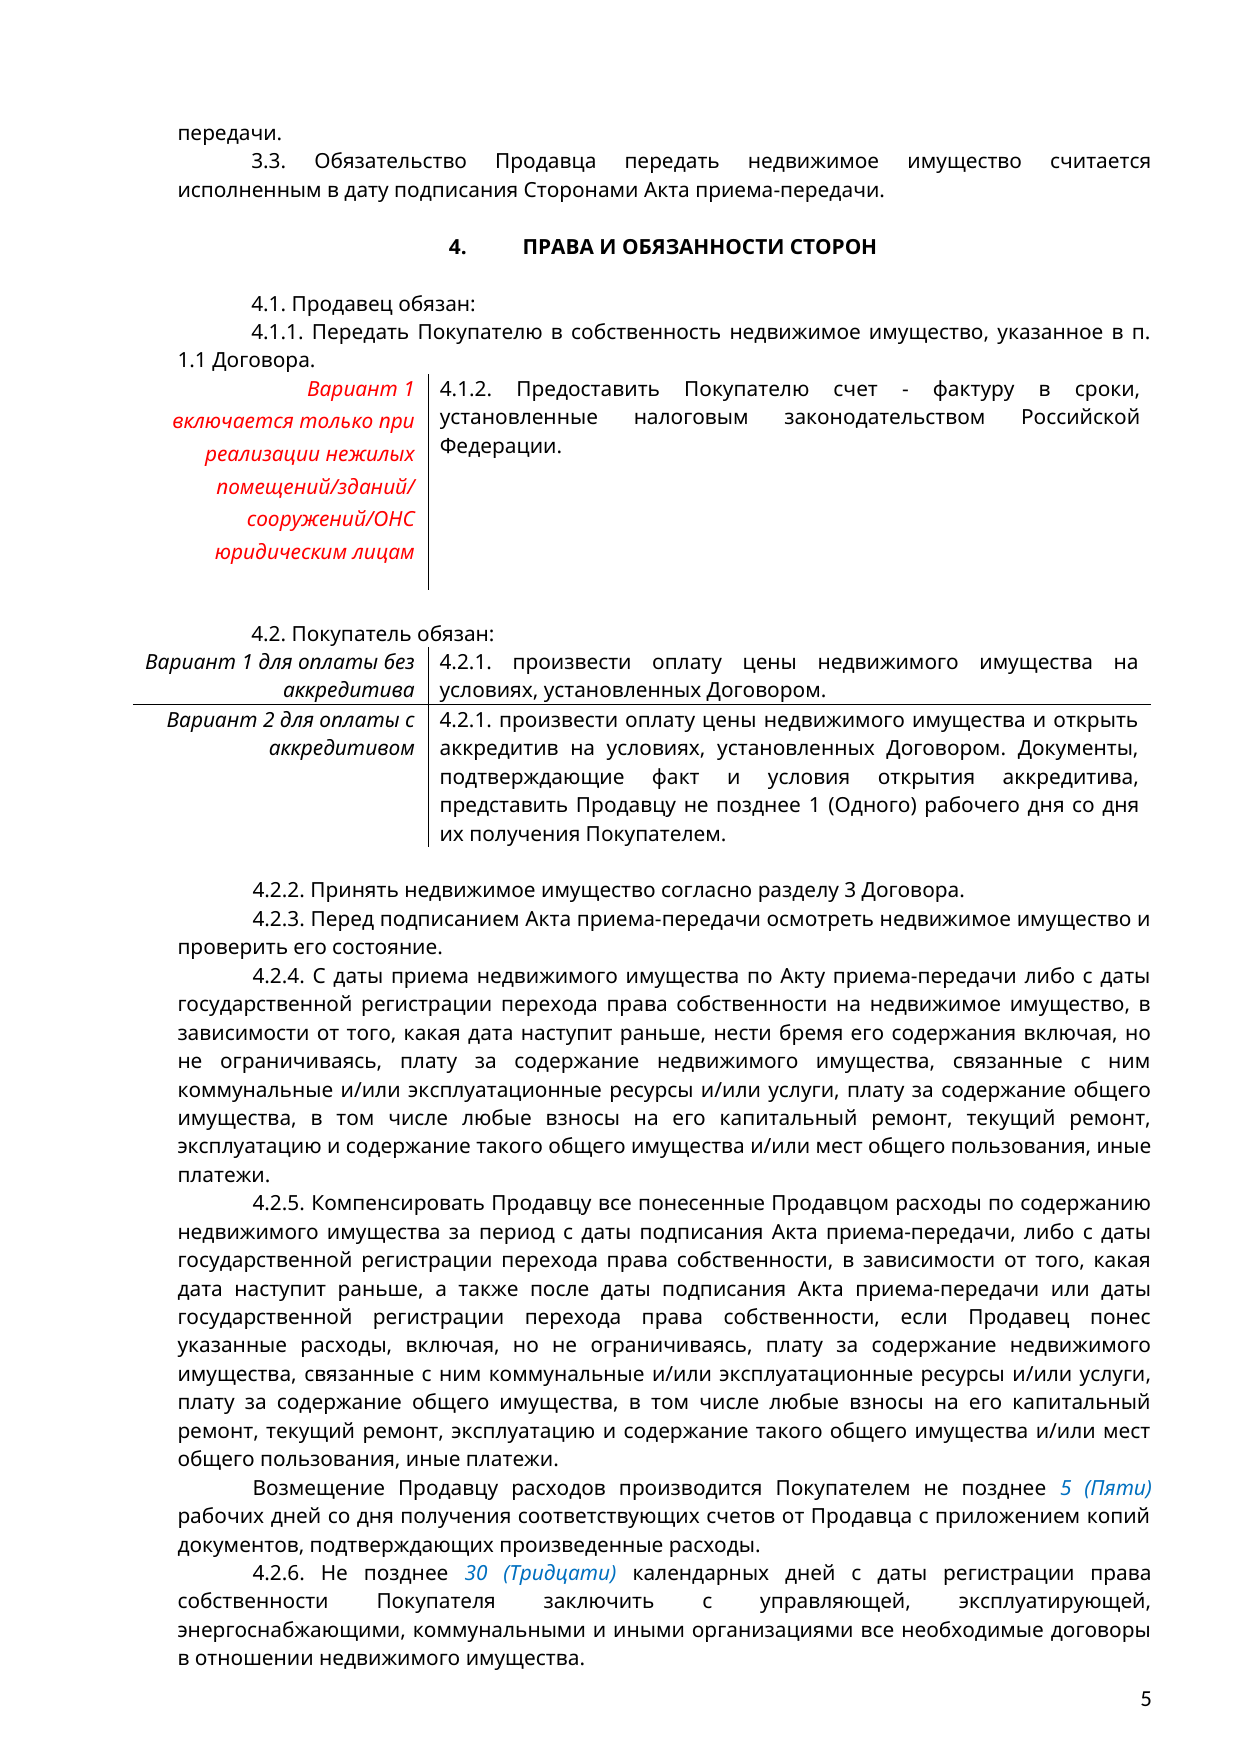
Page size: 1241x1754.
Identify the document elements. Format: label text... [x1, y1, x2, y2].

text 4.2.5. Компенсировать Продавцу все понесенные Продавцом расходы по содержанию недвижимого имущества за период с даты подписания Акта приема-передачи, либо с даты государственной регистрации перехода права собственности, в зависимости от того, какая дата наступит раньше, а также после даты подписания Акта приема-передачи или даты государственной регистрации перехода права собственности, если Продавец понес указанные расходы, включая, но не ограничиваясь, плату за содержание недвижимого имущества, связанные с ним коммунальные и/или эксплуатационные ресурсы и/или услуги, плату за содержание общего имущества, в том числе любые взносы на его капитальный ремонт, текущий ремонт, эксплуатацию и содержание такого общего имущества и/или мест общего пользования, иные платежи. [177, 1188, 1152, 1473]
table_header Вариант 1 включается только при реализации нежилых помещений/зданий/ сооружений/ОНС юридическим лицам [144, 374, 428, 590]
table_header Вариант 1 для оплаты без аккредитива [133, 647, 428, 704]
text 4.2.6. Не позднее 30 (Тридцати) календарных дней с даты регистрации права собственности Покупателя заключить с управляющей, эксплуатирующей, энергоснабжающими, коммунальными и иными организациями все необходимые договоры в отношении недвижимого имущества. [177, 1558, 1152, 1672]
text 4.1.1. Передать Покупателю в собственность недвижимое имущество, указанное в п. 1.1 Договора. [177, 317, 1152, 374]
text Возмещение Продавцу расходов производится Покупателем не позднее 5 (Пяти) рабочих дней со дня получения соответствующих счетов от Продавца с приложением копий документов, подтверждающих произведенные расходы. [177, 1473, 1152, 1558]
text 4.2.4. С даты приема недвижимого имущества по Акту приема-передачи либо с даты государственной регистрации перехода права собственности на недвижимое имущество, в зависимости от того, какая дата наступит раньше, нести бремя его содержания включая, но не ограничиваясь, плату за содержание недвижимого имущества, связанные с ним коммунальные и/или эксплуатационные ресурсы и/или услуги, плату за содержание общего имущества, в том числе любые взносы на его капитальный ремонт, текущий ремонт, эксплуатацию и содержание такого общего имущества и/или мест общего пользования, иные платежи. [177, 961, 1152, 1188]
table_cell 4.2.1. произвести оплату цены недвижимого имущества и открыть аккредитив на условиях, установленных Договором. Документы, подтверждающие факт и условия открытия аккредитива, представить Продавцу не позднее 1 (Одного) рабочего дня со дня их получения Покупателем. [429, 705, 1151, 847]
table_header 4.1.2. Предоставить Покупателю счет - фактуру в сроки, установленные налоговым законодательством Российской Федерации. [429, 374, 1152, 590]
table_header 4.2.1. произвести оплату цены недвижимого имущества на условиях, установленных Договором. [429, 647, 1151, 704]
text 4.2.3. Перед подписанием Акта приема-передачи осмотреть недвижимое имущество и проверить его состояние. [177, 904, 1152, 961]
list ПРАВА И ОБЯЗАННОСТИ СТОРОН [177, 232, 1149, 260]
text 3.3. Обязательство Продавца передать недвижимое имущество считается исполненным в дату подписания Сторонами Акта приема-передачи. [177, 147, 1152, 203]
table_cell Вариант 2 для оплаты с аккредитивом [133, 705, 428, 847]
text 4.2. Покупатель обязан: [177, 619, 1152, 647]
text 4.1. Продавец обязан: [177, 289, 1152, 317]
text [177, 118, 1152, 147]
text 4.2.2. Принять недвижимое имущество согласно разделу 3 Договора. [177, 876, 1152, 904]
